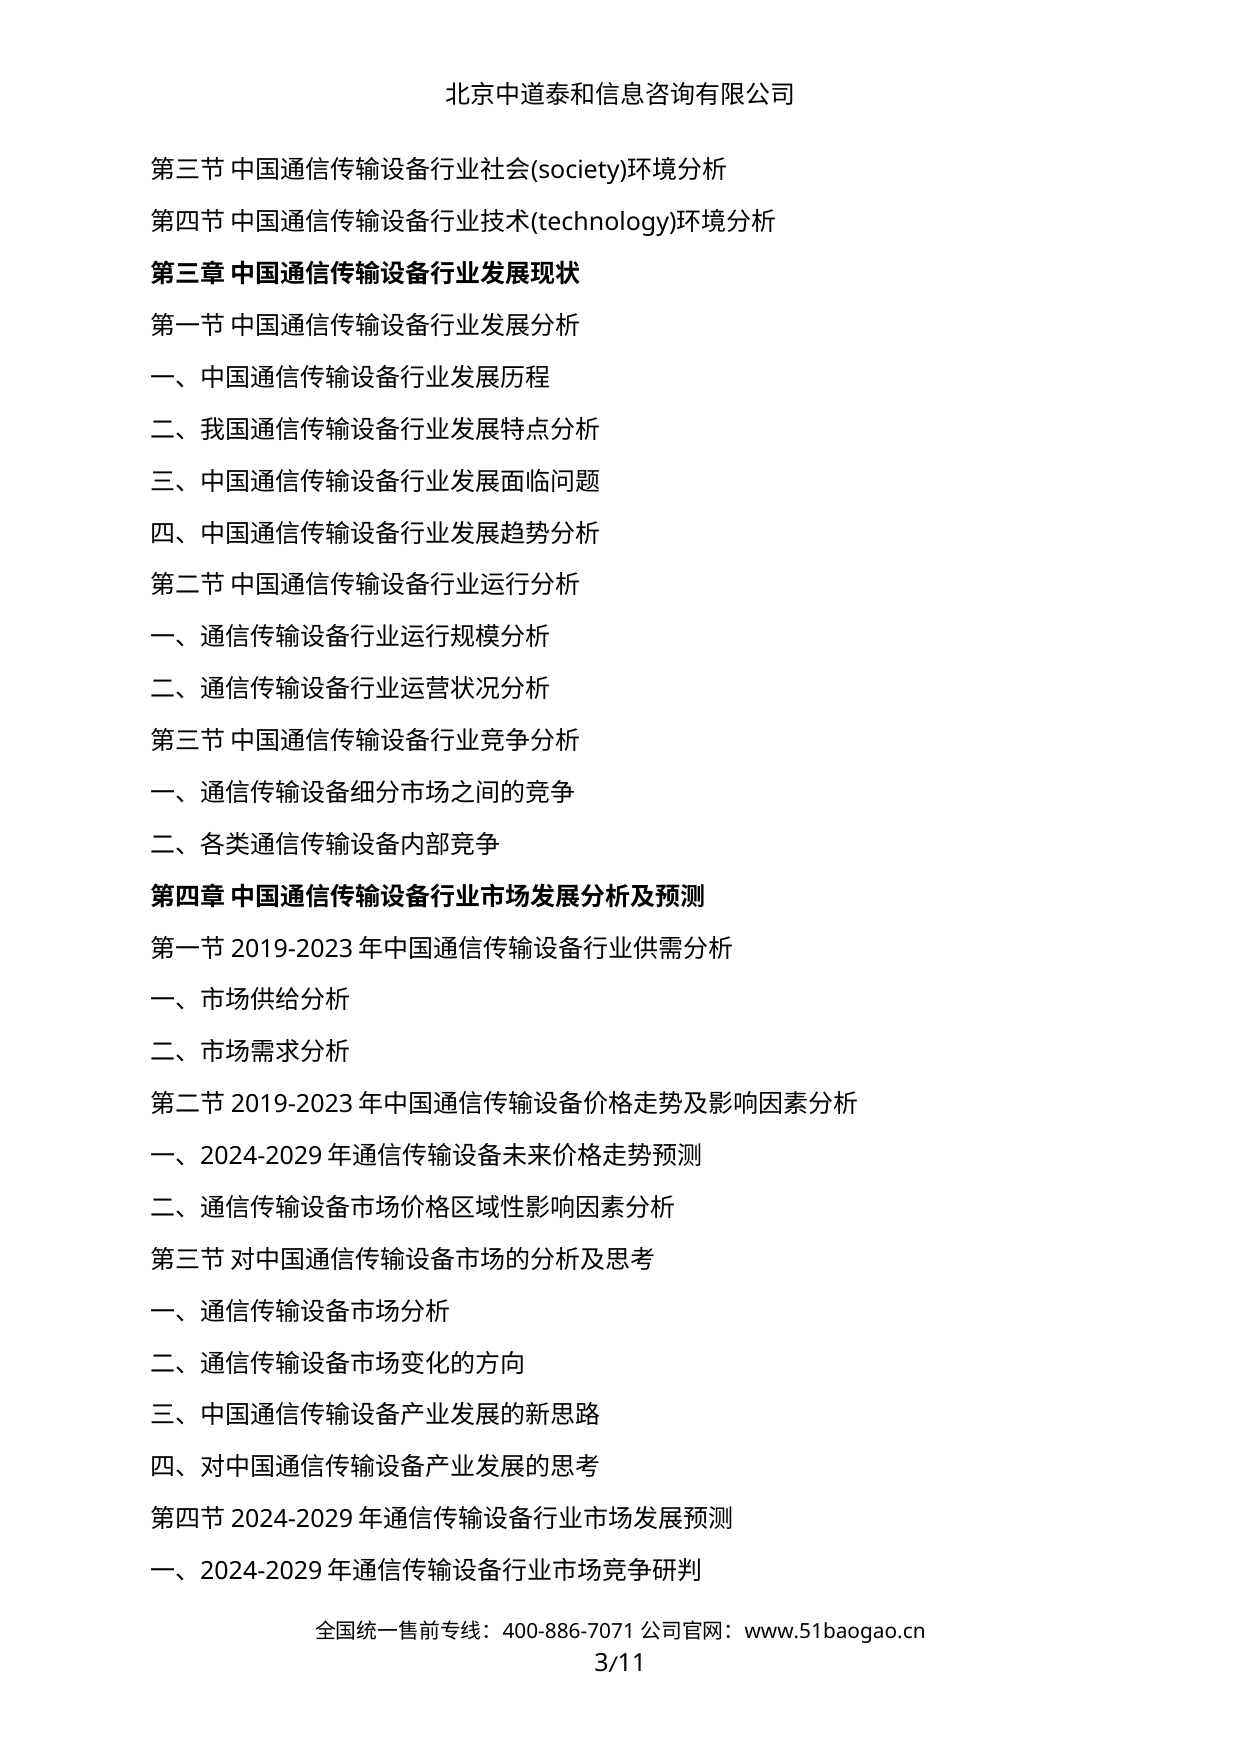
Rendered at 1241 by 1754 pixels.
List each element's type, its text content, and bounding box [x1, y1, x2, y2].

text 一、通信传输设备行业运行规模分析 [150, 617, 1090, 653]
text 二、我国通信传输设备行业发展特点分析 [150, 409, 1090, 446]
text 三、中国通信传输设备行业发展面临问题 [150, 461, 1090, 497]
text 三、中国通信传输设备产业发展的新思路 [150, 1395, 1090, 1431]
text 第三章 中国通信传输设备行业发展现状 [150, 254, 1090, 290]
text 第一节 2019-2023年中国通信传输设备行业供需分析 [150, 928, 1090, 964]
text 第四节 2024-2029年通信传输设备行业市场发展预测 [150, 1499, 1090, 1535]
text 第三节 对中国通信传输设备市场的分析及思考 [150, 1239, 1090, 1276]
text 二、通信传输设备市场变化的方向 [150, 1343, 1090, 1379]
text 第四章 中国通信传输设备行业市场发展分析及预测 [150, 876, 1090, 912]
text 一、2024-2029年通信传输设备行业市场竞争研判 [150, 1551, 1090, 1587]
text 四、对中国通信传输设备产业发展的思考 [150, 1447, 1090, 1483]
text 一、中国通信传输设备行业发展历程 [150, 357, 1090, 394]
text 第三节 中国通信传输设备行业竞争分析 [150, 721, 1090, 757]
text 一、通信传输设备市场分析 [150, 1291, 1090, 1327]
text 二、通信传输设备市场价格区域性影响因素分析 [150, 1187, 1090, 1224]
text 一、通信传输设备细分市场之间的竞争 [150, 772, 1090, 809]
text 第二节 中国通信传输设备行业运行分析 [150, 565, 1090, 601]
text 二、各类通信传输设备内部竞争 [150, 824, 1090, 861]
text 第三节 中国通信传输设备行业社会(society)环境分析 [150, 150, 1090, 186]
text 二、通信传输设备行业运营状况分析 [150, 669, 1090, 705]
text 第一节 中国通信传输设备行业发展分析 [150, 306, 1090, 342]
text 第四节 中国通信传输设备行业技术(technology)环境分析 [150, 202, 1090, 238]
text 二、市场需求分析 [150, 1032, 1090, 1068]
text 一、市场供给分析 [150, 980, 1090, 1016]
text 一、2024-2029年通信传输设备未来价格走势预测 [150, 1136, 1090, 1172]
text 第二节 2019-2023年中国通信传输设备价格走势及影响因素分析 [150, 1084, 1090, 1120]
text 四、中国通信传输设备行业发展趋势分析 [150, 513, 1090, 549]
